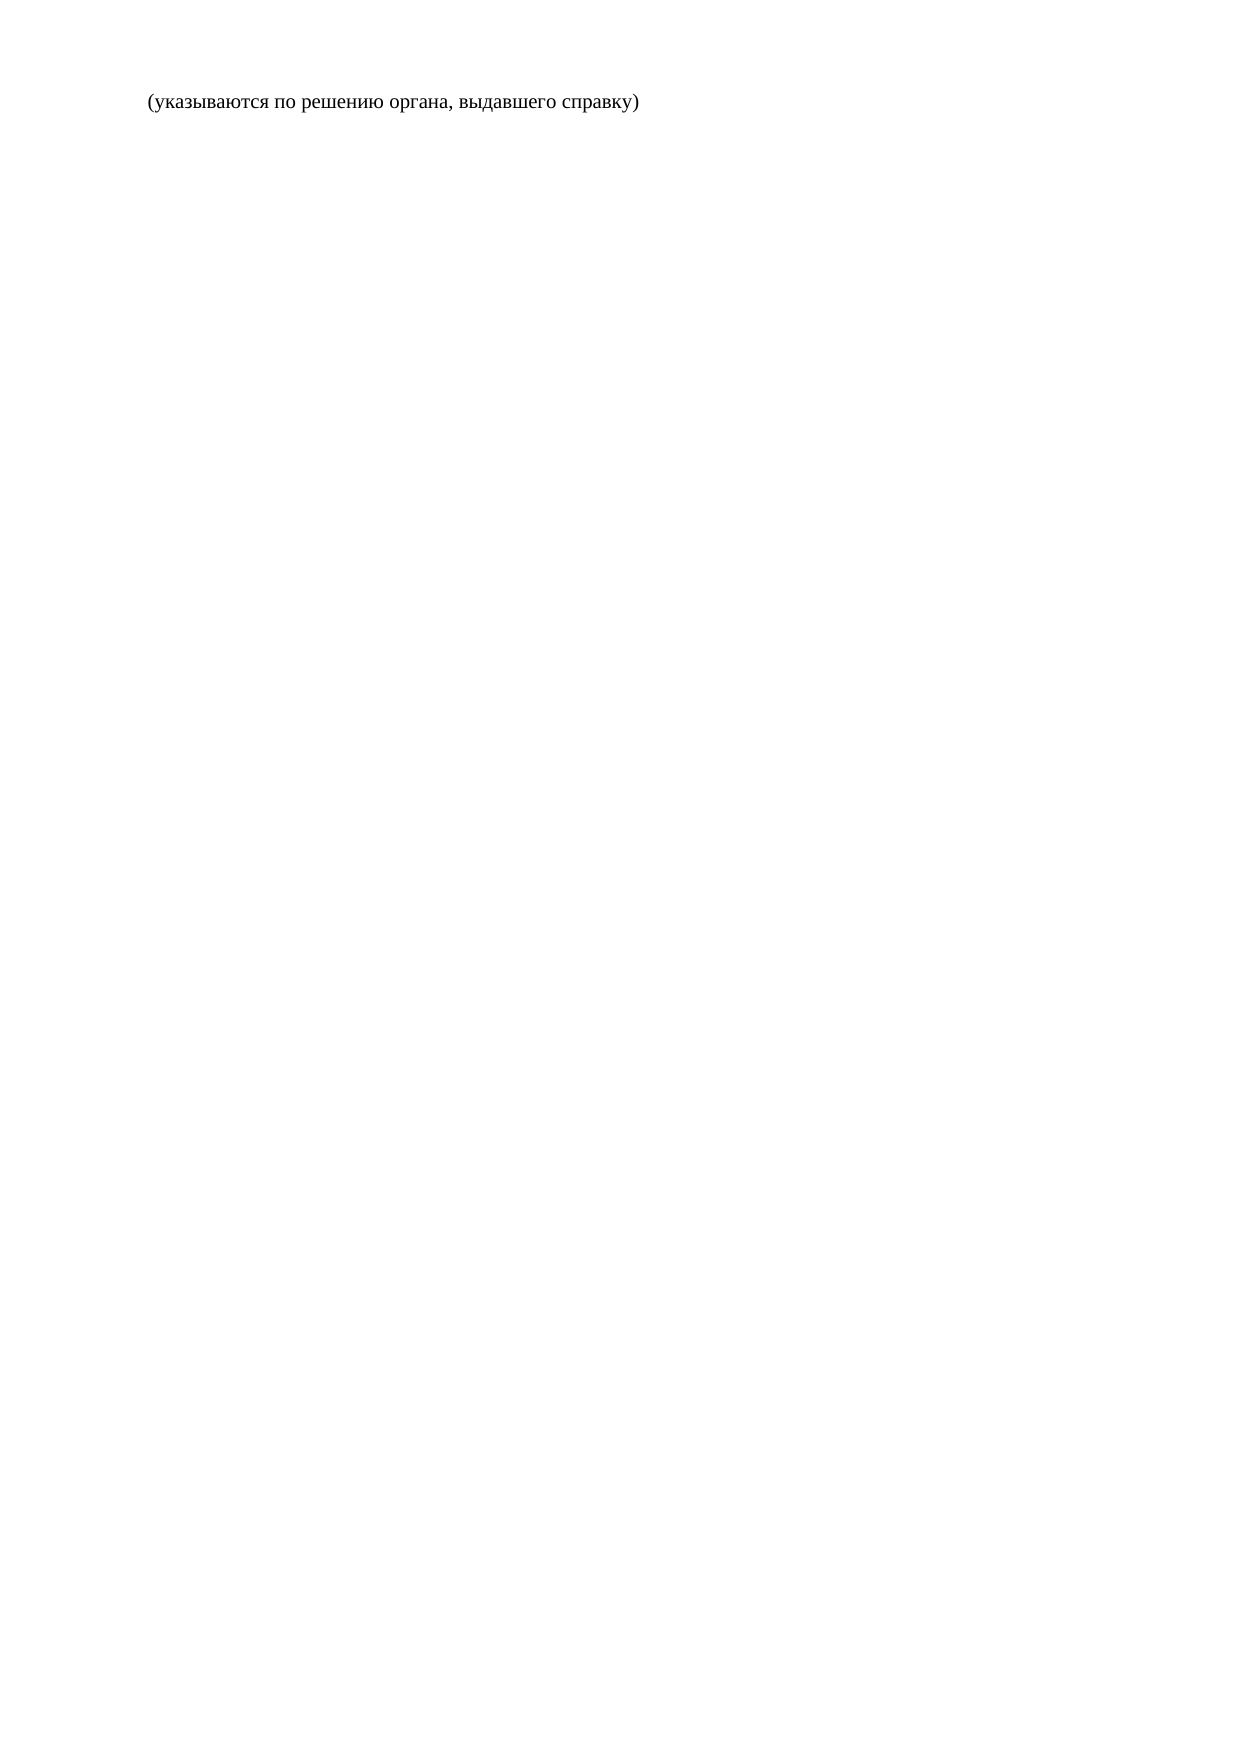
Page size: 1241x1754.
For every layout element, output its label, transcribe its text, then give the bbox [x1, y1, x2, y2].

text (указываются по решению органа, выдавшего справку) [147, 89, 963, 113]
